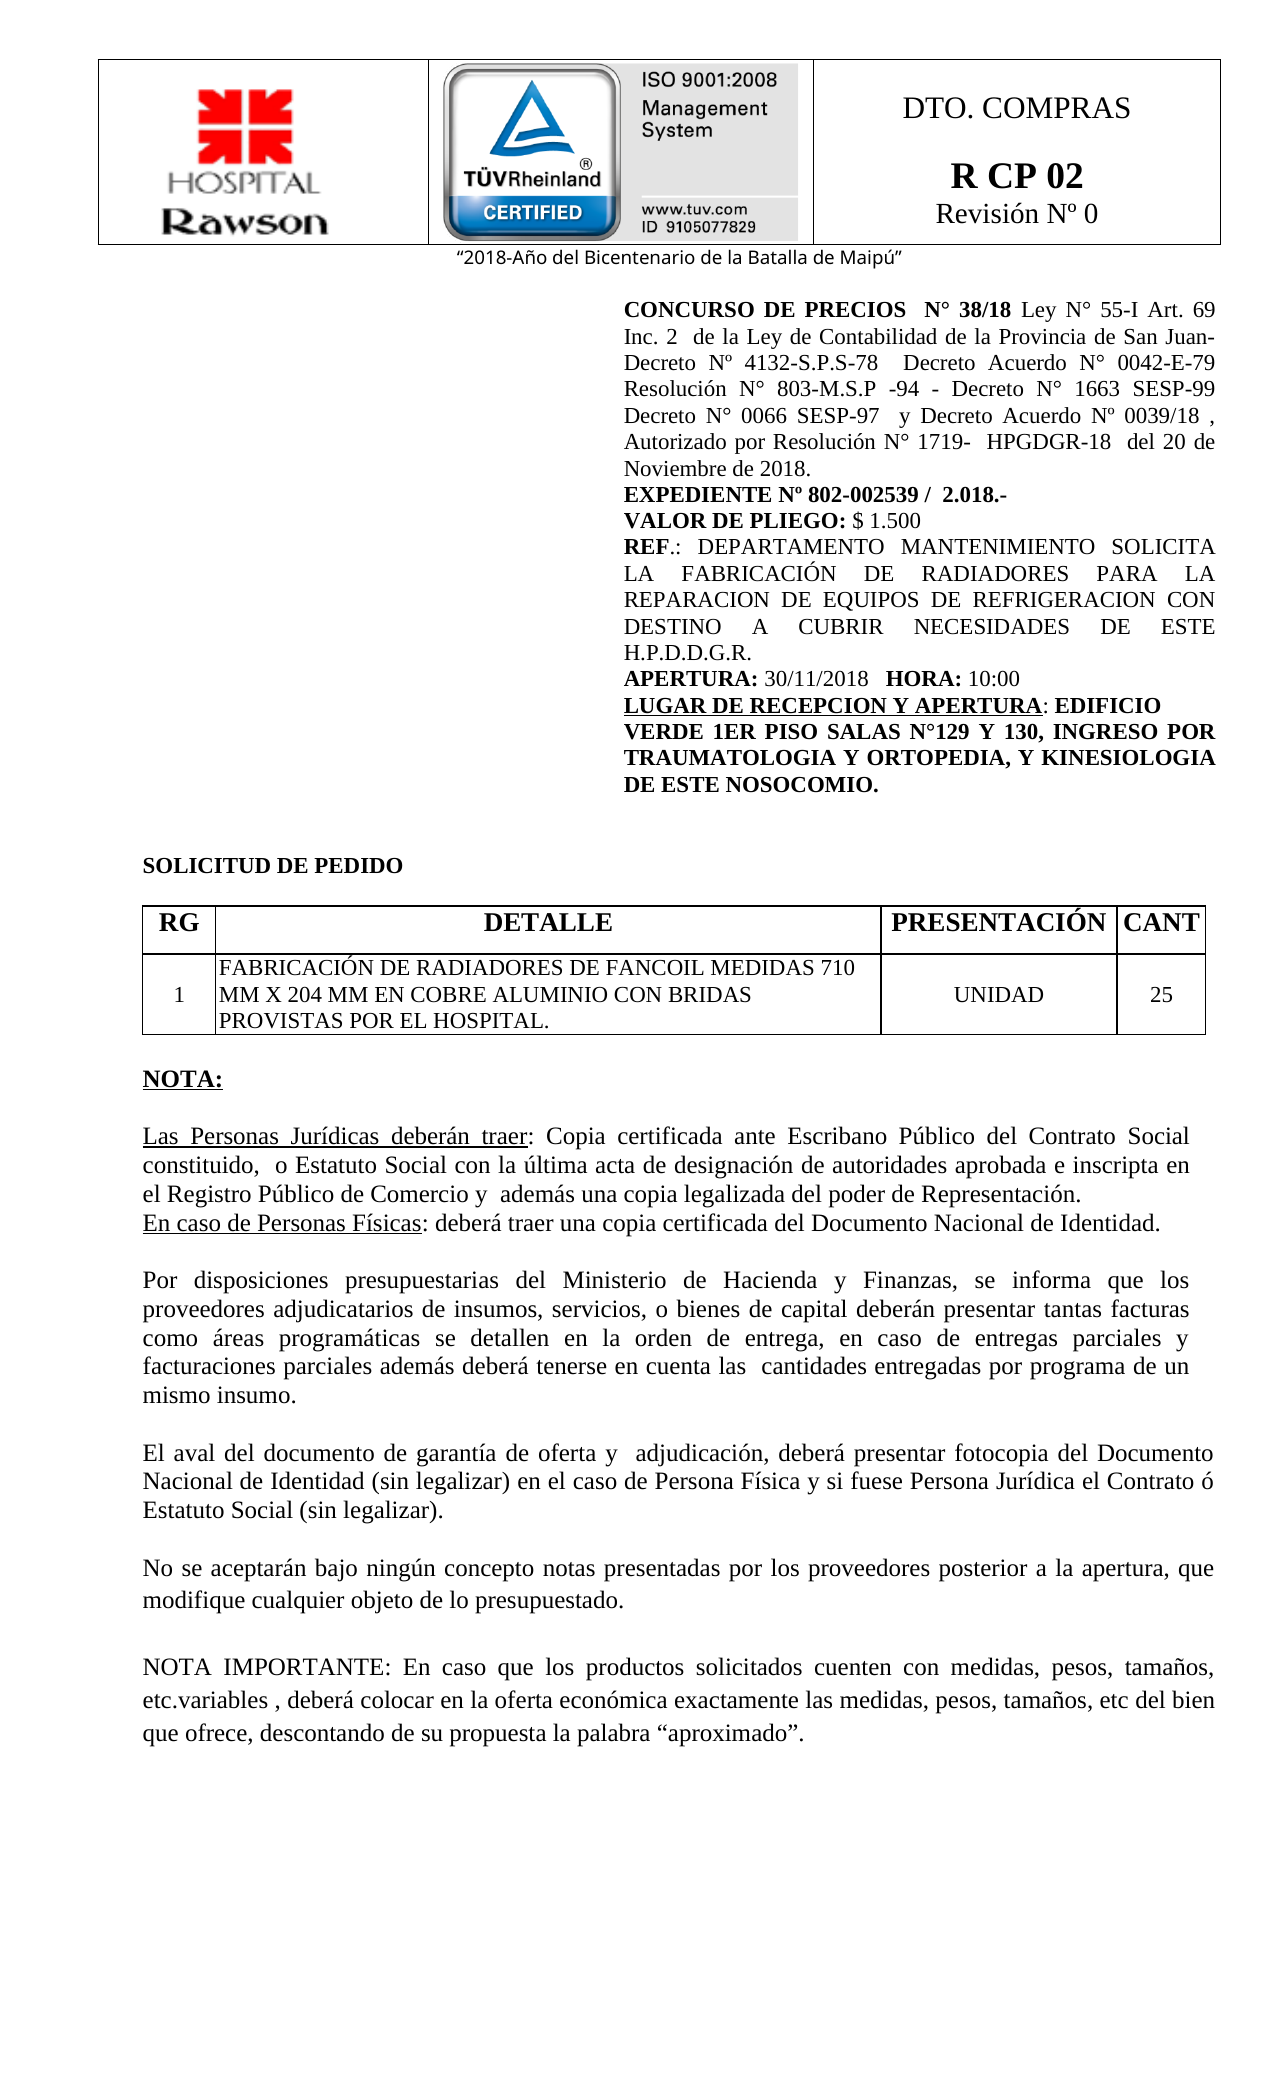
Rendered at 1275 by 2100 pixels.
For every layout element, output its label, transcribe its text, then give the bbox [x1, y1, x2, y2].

table_cell UNIDAD [882, 955, 1116, 1033]
text Por disposiciones presupuestarias del Ministerio de Hacienda y Finanzas, se informa que los proveedores adjudicatarios de insumos, servicios, o bienes de capital deberán presentar tantas facturas como áreas programáticas se detallen en la orden de entrega, en caso de entregas parciales y facturaciones parciales además deberá tenerse en cuenta las cantidades entregadas por programa de un mismo insumo. [142, 1265, 1191, 1409]
text CONCURSO DE PRECIOS N° 38/18 Ley N° 55-I Art. 69 Inc. 2 de la Ley de Contabilidad de la Provincia de San Juan-Decreto Nº 4132-S.P.S-78 Decreto Acuerdo N° 0042-E-79 Resolución N° 803-M.S.P -94 - Decreto N° 1663 SESP-99 Decreto N° 0066 SESP-97 y Decreto Acuerdo Nº 0039/18 , Autorizado por Resolución N° 1719- HPGDGR-18 del 20 de Noviembre de 2018. [623, 296, 1216, 481]
table_header [99, 60, 428, 243]
table_header CANT [1118, 907, 1205, 953]
table_cell 25 [1118, 955, 1205, 1033]
table_header RG [143, 907, 215, 953]
list No se aceptarán bajo ningún concepto notas presentadas por los proveedores posterior a la apertura, que modifique cualquier objeto de lo presupuestado. [142, 1553, 1216, 1614]
text REF.: DEPARTAMENTO MANTENIMIENTO SOLICITA LA FABRICACIÓN DE RADIADORES PARA LA REPARACION DE EQUIPOS DE REFRIGERACION CON DESTINO A CUBRIR NECESIDADES DE ESTE H.P.D.D.G.R. [623, 534, 1216, 665]
text EXPEDIENTE Nº 802-002539 / 2.018.- [623, 481, 1216, 507]
text VALOR DE PLIEGO: $ 1.500 [623, 507, 1216, 534]
table_cell FABRICACIÓN DE RADIADORES DE FANCOIL MEDIDAS 710 MM X 204 MM EN COBRE ALUMINIO CON BRIDAS PROVISTAS POR EL HOSPITAL. [216, 955, 880, 1033]
text El aval del documento de garantía de oferta y adjudicación, deberá presentar fotocopia del Documento Nacional de Identidad (sin legalizar) en el caso de Persona Física y si fuese Persona Jurídica el Contrato ó Estatuto Social (sin legalizar). [142, 1438, 1216, 1524]
text “2018-Año del Bicentenario de la Batalla de Maipú” [142, 245, 1216, 270]
text Las Personas Jurídicas deberán traer: Copia certificada ante Escribano Público del Contrato Social constituido, o Estatuto Social con la última acta de designación de autoridades aprobada e inscripta en el Registro Público de Comercio y además una copia legalizada del poder de Representación. [142, 1121, 1191, 1208]
table_cell 1 [143, 955, 215, 1033]
table_header DETALLE [216, 907, 880, 953]
text SOLICITUD DE PEDIDO [142, 852, 1216, 879]
text VERDE 1ER PISO SALAS N°129 Y 130, INGRESO POR TRAUMATOLOGIA Y ORTOPEDIA, Y KINESIOLOGIA DE ESTE NOSOCOMIO. [623, 718, 1216, 797]
text En caso de Personas Físicas: deberá traer una copia certificada del Documento Nacional de Identidad. [142, 1208, 1191, 1236]
list NOTA IMPORTANTE: En caso que los productos solicitados cuenten con medidas, pesos, tamaños, etc.variables , deberá colocar en la oferta económica exactamente las medidas, pesos, tamaños, etc del bien que ofrece, descontando de su propuesta la palabra “aproximado”. [142, 1652, 1216, 1746]
text APERTURA: 30/11/2018 HORA: 10:00 [623, 665, 1216, 692]
table_header [429, 60, 813, 243]
text LUGAR DE RECEPCION Y APERTURA: EDIFICIO [623, 692, 1216, 718]
text NOTA: [142, 1064, 1191, 1093]
table_header DTO. COMPRAS R CP 02 Revisión Nº 0 [814, 60, 1220, 243]
picture [442, 61, 800, 243]
table_header PRESENTACIÓN [882, 907, 1116, 953]
